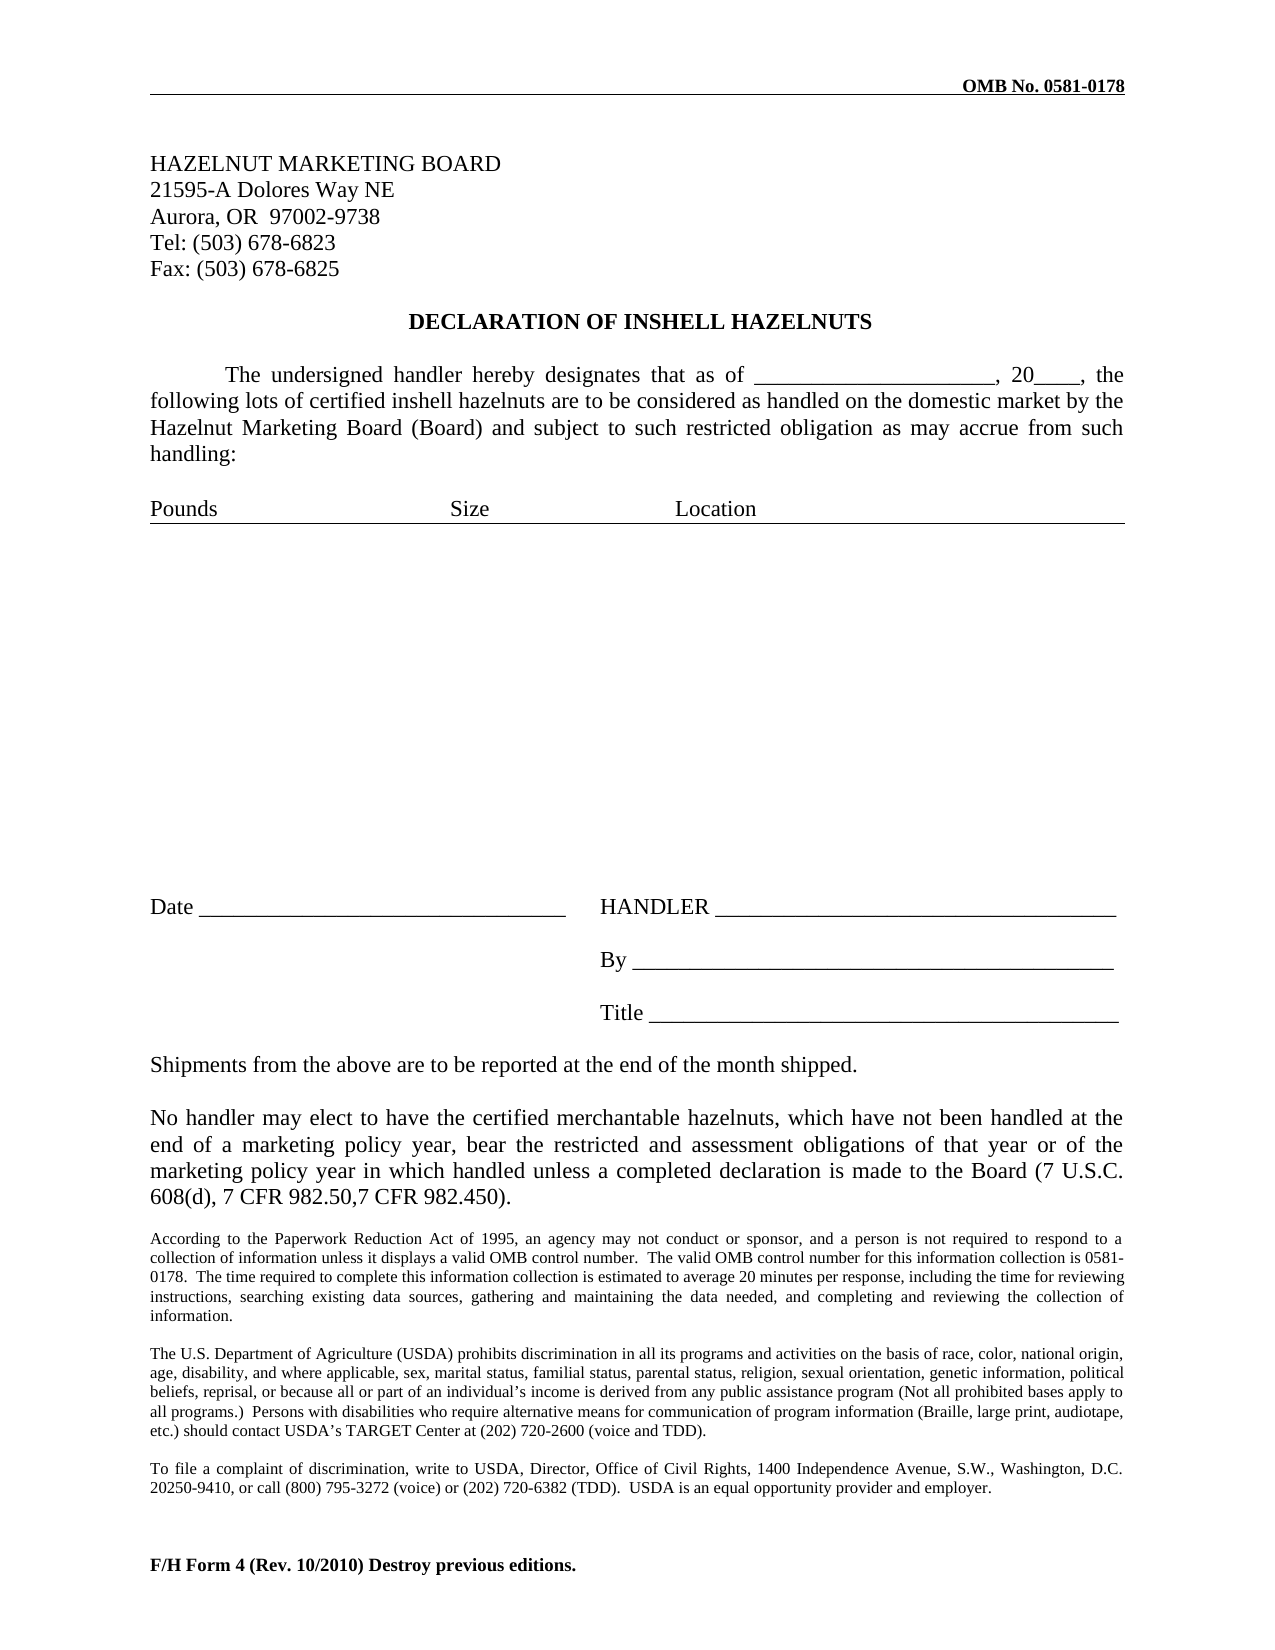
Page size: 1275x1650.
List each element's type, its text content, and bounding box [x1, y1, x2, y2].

text Pounds Size Location [150, 495, 1125, 523]
text The undersigned handler hereby designates that as of _____________________, 20____, the following lots of certified inshell hazelnuts are to be considered as handled on the domestic market by the Hazelnut Marketing Board (Board) and subject to such restricted obligation as may accrue from such handling: [150, 361, 1125, 466]
text Tel: (503) 678-6823 [150, 229, 1125, 255]
text 21595-A Dolores Way NE [150, 176, 1125, 203]
text The U.S. Department of Agriculture (USDA) prohibits discrimination in all its programs and activities on the basis of race, color, national origin, age, disability, and where applicable, sex, marital status, familial status, parental status, religion, sexual orientation, genetic information, political beliefs, reprisal, or because all or part of an individual’s income is derived from any public assistance program (Not all prohibited bases apply to all programs.) Persons with disabilities who require alternative means for communication of program information (Braille, large print, audiotape, etc.) should contact USDA’s TARGET Center at (202) 720-2600 (voice and TDD). [150, 1344, 1125, 1440]
text To file a complaint of discrimination, write to USDA, Director, Office of Civil Rights, 1400 Independence Avenue, S.W., Washington, D.C. 20250-9410, or call (800) 795-3272 (voice) or (202) 720-6382 (TDD). USDA is an equal opportunity provider and employer. [150, 1459, 1125, 1497]
text Date ________________________________ HANDLER ___________________________________ [150, 893, 1125, 920]
text According to the Paperwork Reduction Act of 1995, an agency may not conduct or sponsor, and a person is not required to respond to a collection of information unless it displays a valid OMB control number. The valid OMB control number for this information collection is 0581-0178. The time required to complete this information collection is estimated to average 20 minutes per response, including the time for reviewing instructions, searching existing data sources, gathering and maintaining the data needed, and completing and reviewing the collection of information. [150, 1229, 1125, 1325]
text Title _________________________________________ [150, 999, 1125, 1025]
text DECLARATION OF INSHELL HAZELNUTS [150, 308, 1125, 334]
text By __________________________________________ [150, 946, 1125, 972]
text Shipments from the above are to be reported at the end of the month shipped. [150, 1052, 1125, 1078]
text Fax: (503) 678-6825 [150, 255, 1125, 282]
text No handler may elect to have the certified merchantable hazelnuts, which have not been handled at the end of a marketing policy year, bear the restricted and assessment obligations of that year or of the marketing policy year in which handled unless a completed declaration is made to the Board (7 U.S.C. 608(d), 7 CFR 982.50,7 CFR 982.450). [150, 1104, 1125, 1210]
text HAZELNUT MARKETING BOARD [150, 150, 1125, 176]
text Aurora, OR 97002-9738 [150, 203, 1125, 229]
